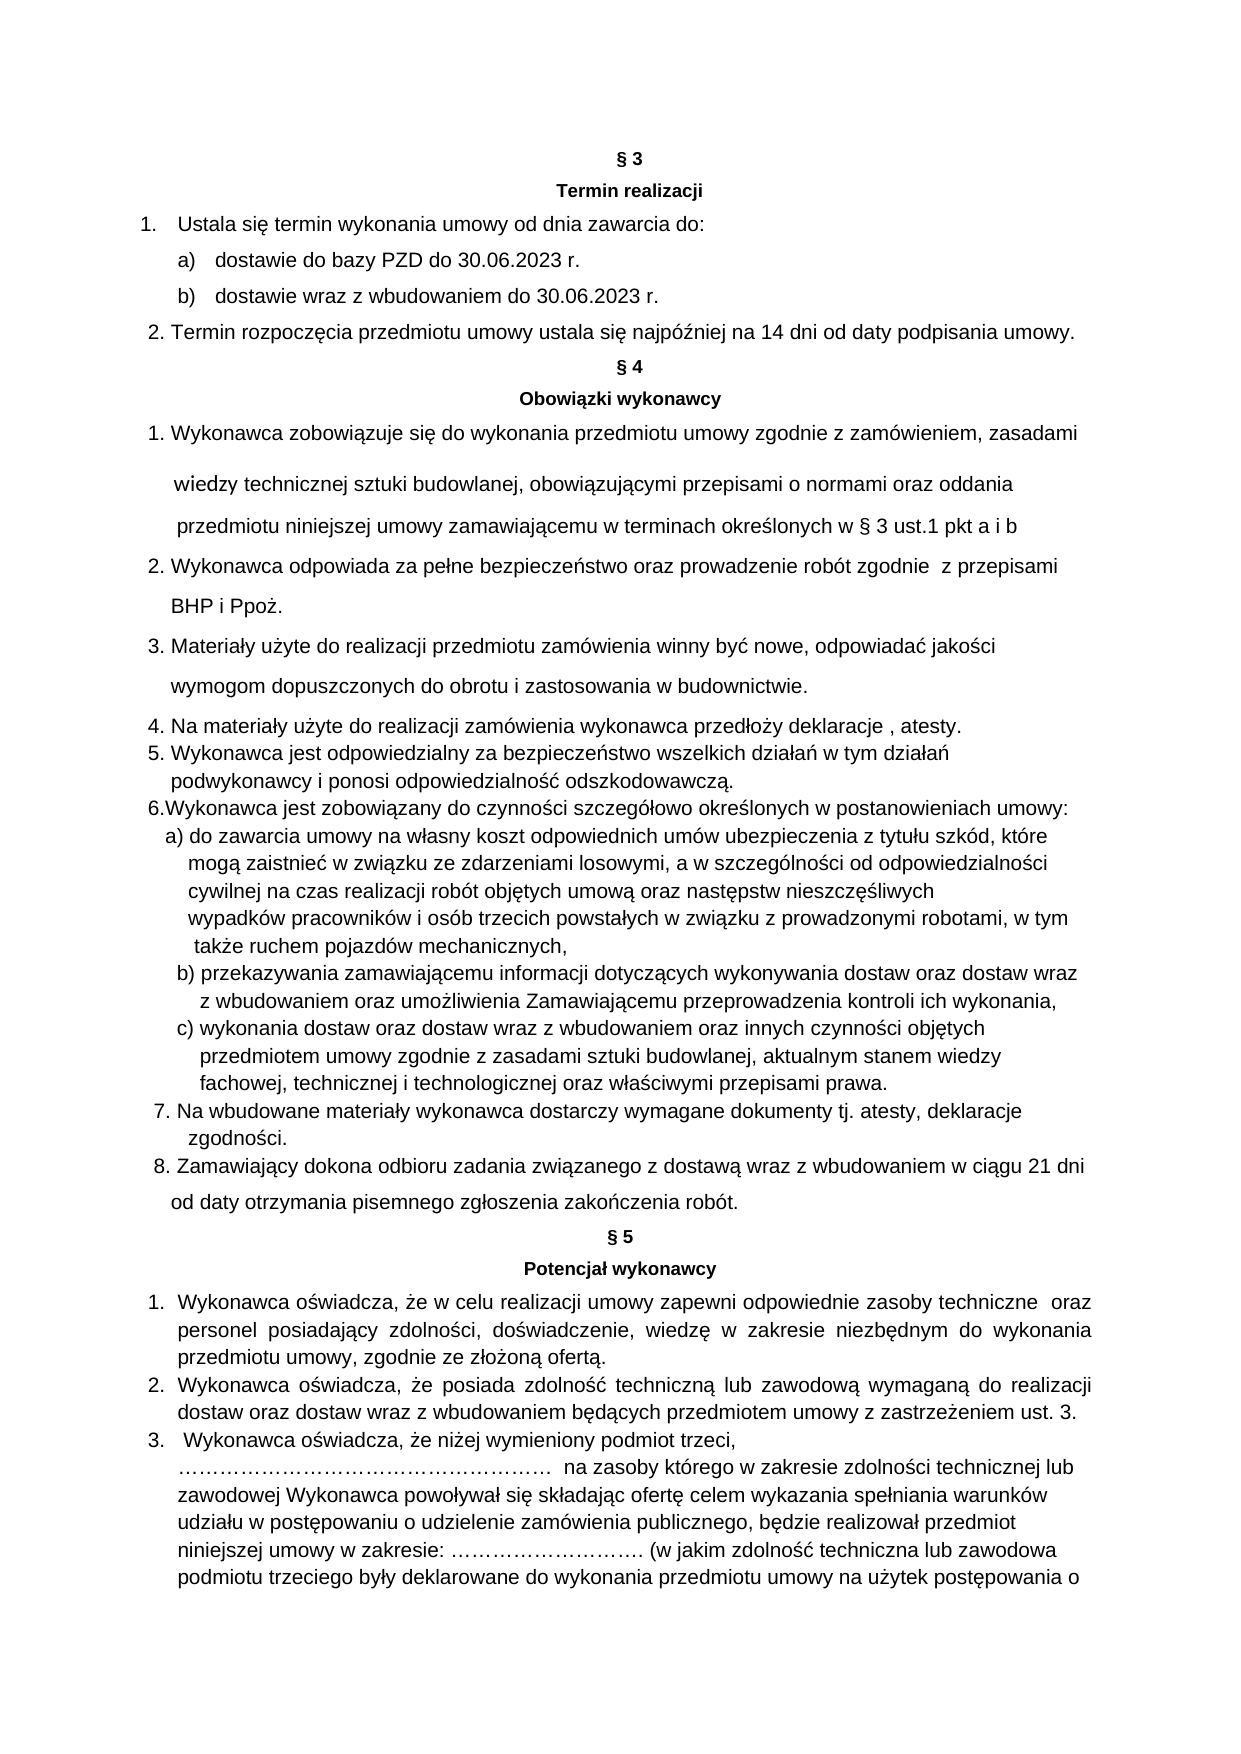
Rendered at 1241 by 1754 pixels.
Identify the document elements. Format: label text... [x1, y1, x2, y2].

text przedmiotem umowy zgodnie z zasadami sztuki budowlanej, aktualnym stanem wiedzy [148, 1044, 1093, 1068]
list dostawie do bazy PZD do 30.06.2023 r. [177, 248, 1093, 272]
text § 3 [166, 148, 1093, 169]
text Termin realizacji [166, 180, 1093, 201]
text 2. Termin rozpoczęcia przedmiotu umowy ustala się najpóźniej na 14 dni od daty podpisania umowy. [148, 320, 1093, 344]
text 6.Wykonawca jest zobowiązany do czynności szczegółowo określonych w postanowieniach umowy: [148, 796, 1093, 820]
text cywilnej na czas realizacji robót objętych umową oraz następstw nieszczęśliwych [148, 879, 1093, 903]
text § 5 [148, 1226, 1093, 1247]
list Ustala się termin wykonania umowy od dnia zawarcia do: [140, 212, 1093, 236]
text z wbudowaniem oraz umożliwienia Zamawiającemu przeprowadzenia kontroli ich wykonania, [148, 989, 1093, 1013]
text § 4 [166, 356, 1093, 377]
text zgodności. [148, 1126, 1093, 1150]
text Obowiązki wykonawcy [148, 388, 1093, 410]
text 3. Materiały użyte do realizacji przedmiotu zamówienia winny być nowe, odpowiadać jakości [148, 634, 1093, 658]
text a) do zawarcia umowy na własny koszt odpowiednich umów ubezpieczenia z tytułu szkód, które [148, 824, 1093, 848]
text mogą zaistnieć w związku ze zdarzeniami losowymi, a w szczególności od odpowiedzialności [148, 851, 1093, 875]
text fachowej, technicznej i technologicznej oraz właściwymi przepisami prawa. [148, 1071, 1093, 1095]
text 2. Wykonawca odpowiada za pełne bezpieczeństwo oraz prowadzenie robót zgodnie z przepisami [148, 554, 1093, 578]
text wiedzy technicznej sztuki budowlanej, obowiązującymi przepisami o normami oraz oddania [148, 469, 1093, 497]
text podwykonawcy i ponosi odpowiedzialność odszkodowawczą. [148, 769, 1093, 793]
text także ruchem pojazdów mechanicznych, [148, 934, 1093, 958]
text 2. Wykonawca oświadcza, że posiada zdolność techniczną lub zawodową wymaganą do realizacji dostaw oraz dostaw wraz z wbudowaniem będących przedmiotem umowy z zastrzeżeniem ust. 3. [148, 1373, 1093, 1424]
text wypadków pracowników i osób trzecich powstałych w związku z prowadzonymi robotami, w tym [148, 906, 1093, 930]
text 1. Wykonawca zobowiązuje się do wykonania przedmiotu umowy zgodnie z zamówieniem, zasadami [148, 421, 1093, 444]
text wymogom dopuszczonych do obrotu i zastosowania w budownictwie. [148, 674, 1093, 698]
text BHP i Ppoż. [148, 594, 1093, 618]
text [148, 1428, 1093, 1589]
text Potencjał wykonawcy [148, 1258, 1093, 1279]
text b) przekazywania zamawiającemu informacji dotyczących wykonywania dostaw oraz dostaw wraz [148, 961, 1093, 985]
text c) wykonania dostaw oraz dostaw wraz z wbudowaniem oraz innych czynności objętych [148, 1016, 1093, 1040]
text 1. Wykonawca oświadcza, że w celu realizacji umowy zapewni odpowiednie zasoby techniczne oraz personel posiadający zdolności, doświadczenie, wiedzę w zakresie niezbędnym do wykonania przedmiotu umowy, zgodnie ze złożoną ofertą. [148, 1290, 1093, 1369]
text od daty otrzymania pisemnego zgłoszenia zakończenia robót. [148, 1189, 1093, 1213]
text 4. Na materiały użyte do realizacji zamówienia wykonawca przedłoży deklaracje , atesty. [148, 714, 1093, 738]
text 7. Na wbudowane materiały wykonawca dostarczy wymagane dokumenty tj. atesty, deklaracje [148, 1099, 1093, 1123]
text 5. Wykonawca jest odpowiedzialny za bezpieczeństwo wszelkich działań w tym działań [148, 741, 1093, 765]
text 8. Zamawiający dokona odbioru zadania związanego z dostawą wraz z wbudowaniem w ciągu 21 dni [148, 1154, 1093, 1178]
list dostawie wraz z wbudowaniem do 30.06.2023 r. [177, 284, 1093, 308]
text przedmiotu niniejszej umowy zamawiającemu w terminach określonych w § 3 ust.1 pkt a i b [148, 514, 1093, 538]
